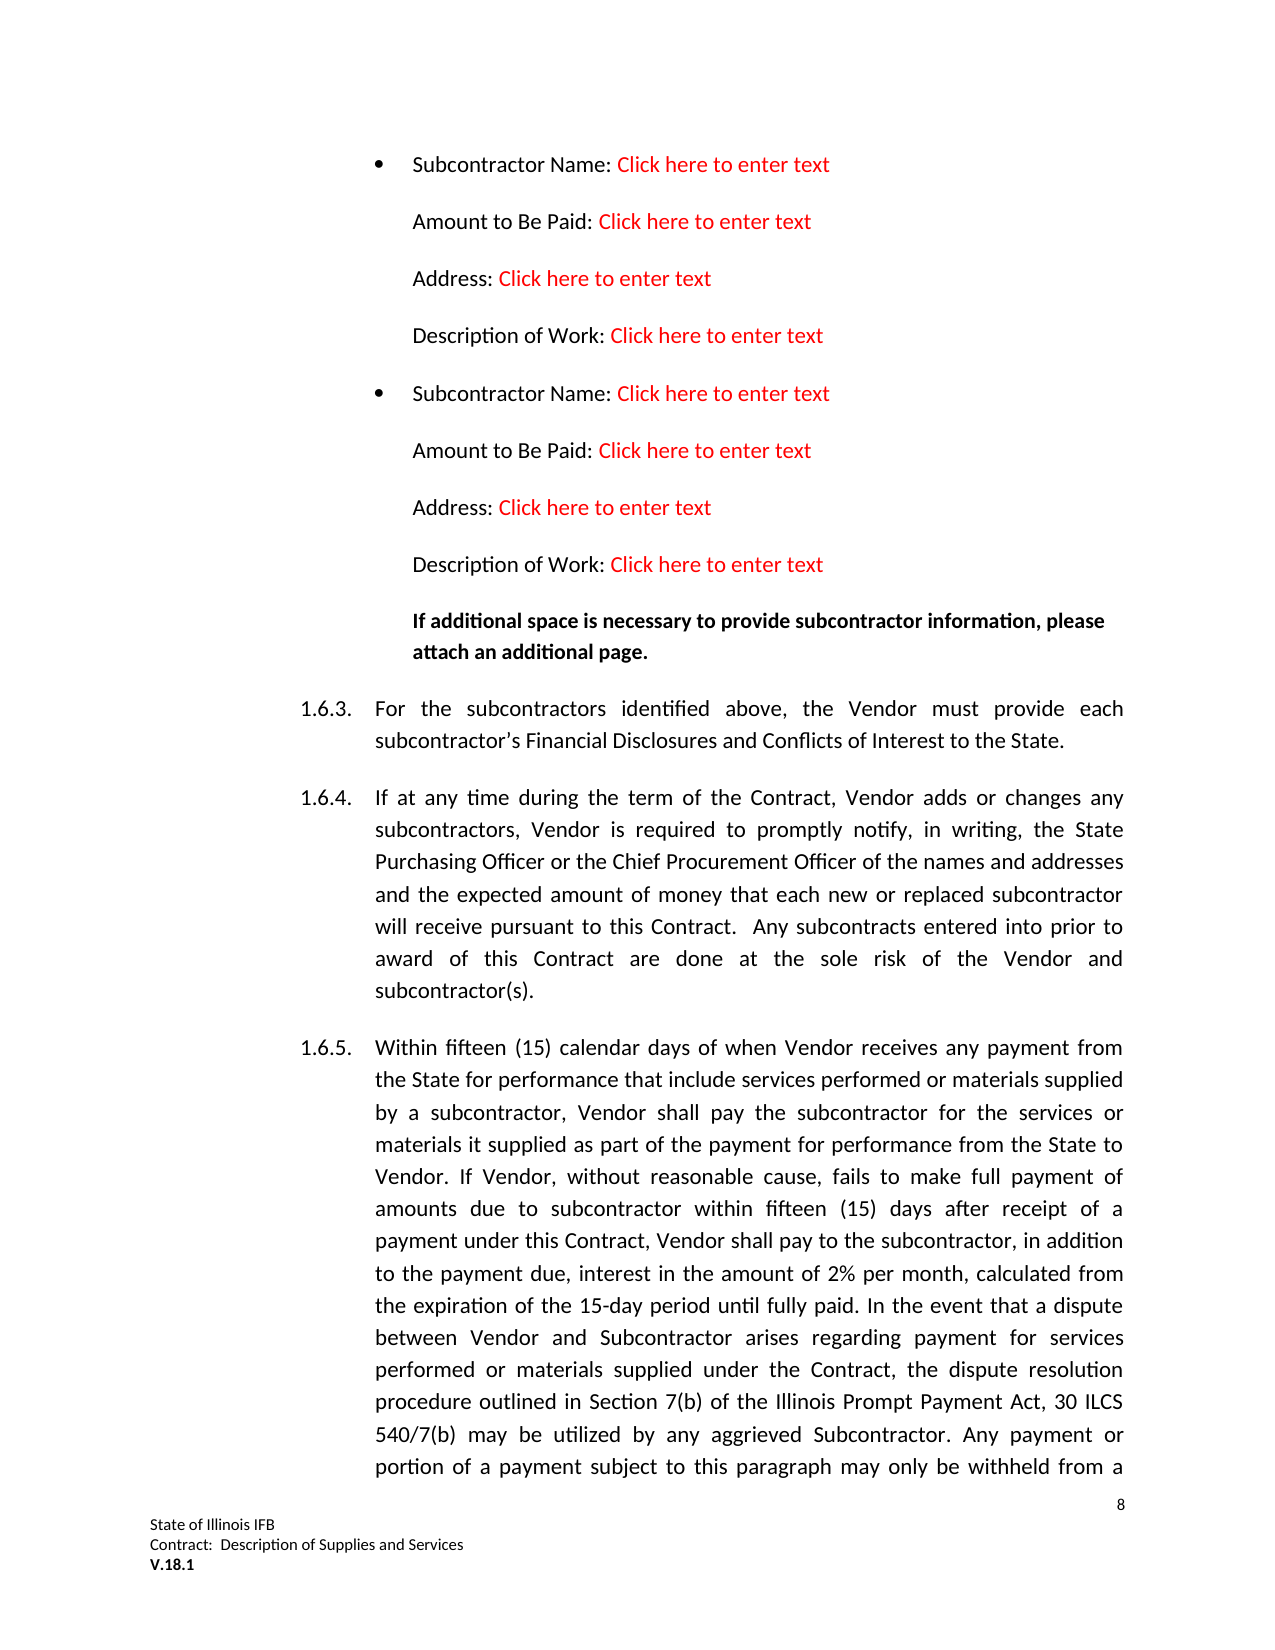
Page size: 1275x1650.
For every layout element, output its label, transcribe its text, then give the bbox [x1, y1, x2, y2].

list Subcontractor Name: [375, 150, 1125, 178]
text If additional space is necessary to provide subcontractor information, please attach an additional page. [412, 607, 1125, 665]
text Amount to Be Paid: [375, 207, 1125, 235]
list If at any time during the term of the Contract, Vendor adds or changes any subcontractors, Vendor is required to promptly notify, in writing, the State Purchasing Officer or the Chief Procurement Officer of the names and addresses and the expected amount of money that each new or replaced subcontractor will receive pursuant to this Contract. Any subcontracts entered into prior to award of this Contract are done at the sole risk of the Vendor and subcontractor(s). [300, 783, 1125, 1004]
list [300, 1033, 1125, 1480]
text Amount to Be Paid: [412, 436, 1125, 464]
text Address: [412, 493, 1125, 521]
list Subcontractor Name: [375, 379, 1125, 407]
text Address: [375, 264, 1125, 292]
text Description of Work: [412, 550, 1125, 578]
text Description of Work: [375, 322, 1125, 349]
list For the subcontractors identified above, the Vendor must provide each subcontractor’s Financial Disclosures and Conflicts of Interest to the State. [300, 694, 1125, 754]
